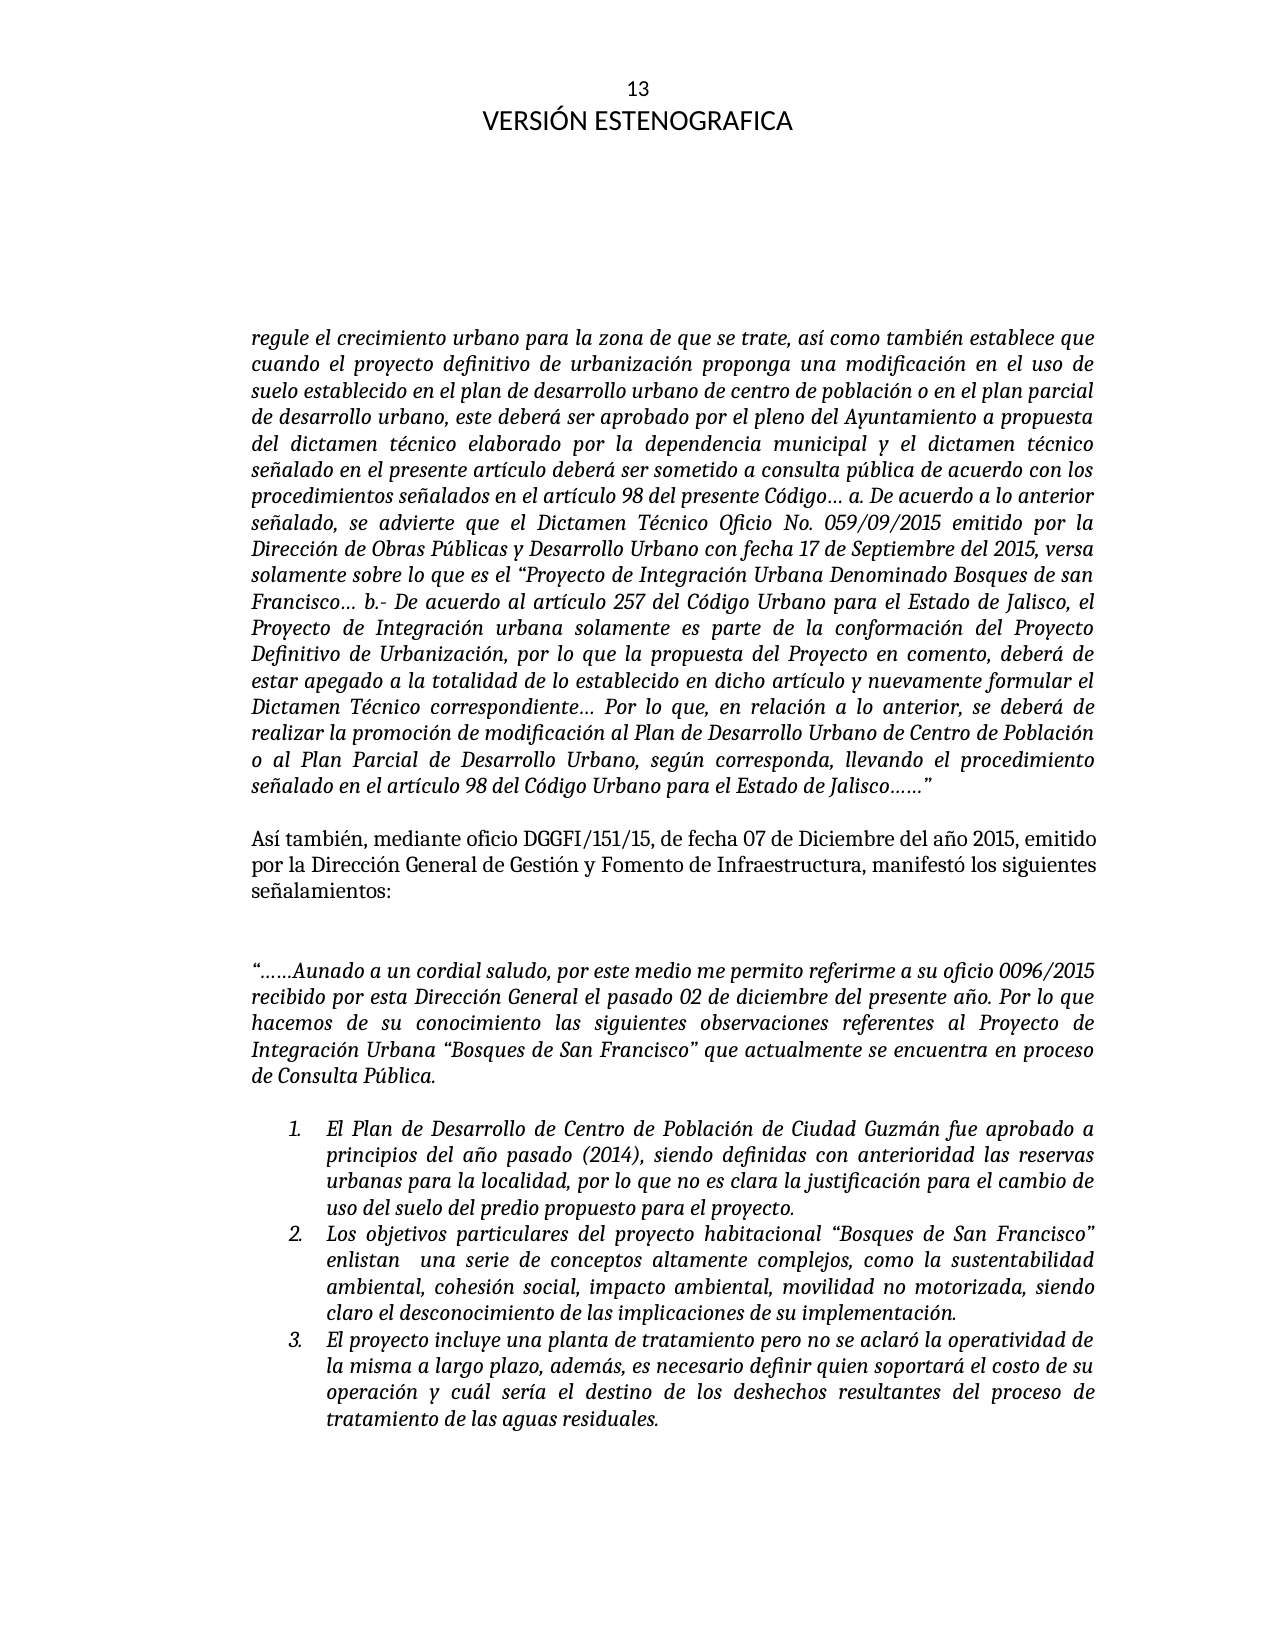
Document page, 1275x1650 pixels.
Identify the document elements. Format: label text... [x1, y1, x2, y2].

list El Plan de Desarrollo de Centro de Población de Ciudad Guzmán fue aprobado a principios del año pasado (2014), siendo definidas con anterioridad las reservas urbanas para la localidad, por lo que no es clara la justificación para el cambio de uso del suelo del predio propuesto para el proyecto. [288, 1116, 1098, 1221]
text “……Aunado a un cordial saludo, por este medio me permito referirme a su oficio 0096/2015 recibido por esta Dirección General el pasado 02 de diciembre del presente año. Por lo que hacemos de su conocimiento las siguientes observaciones referentes al Proyecto de Integración Urbana “Bosques de San Francisco” que actualmente se encuentra en proceso de Consulta Pública. [251, 957, 1098, 1089]
list Los objetivos particulares del proyecto habitacional “Bosques de San Francisco” enlistan una serie de conceptos altamente complejos, como la sustentabilidad ambiental, cohesión social, impacto ambiental, movilidad no motorizada, siendo claro el desconocimiento de las implicaciones de su implementación. [288, 1221, 1098, 1326]
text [251, 325, 1098, 799]
text Así también, mediante oficio DGGFI/151/15, de fecha 07 de Diciembre del año 2015, emitido por la Dirección General de Gestión y Fomento de Infraestructura, manifestó los siguientes señalamientos: [251, 826, 1098, 905]
list El proyecto incluye una planta de tratamiento pero no se aclaró la operatividad de la misma a largo plazo, además, es necesario definir quien soportará el costo de su operación y cuál sería el destino de los deshechos resultantes del proceso de tratamiento de las aguas residuales. [288, 1326, 1098, 1432]
